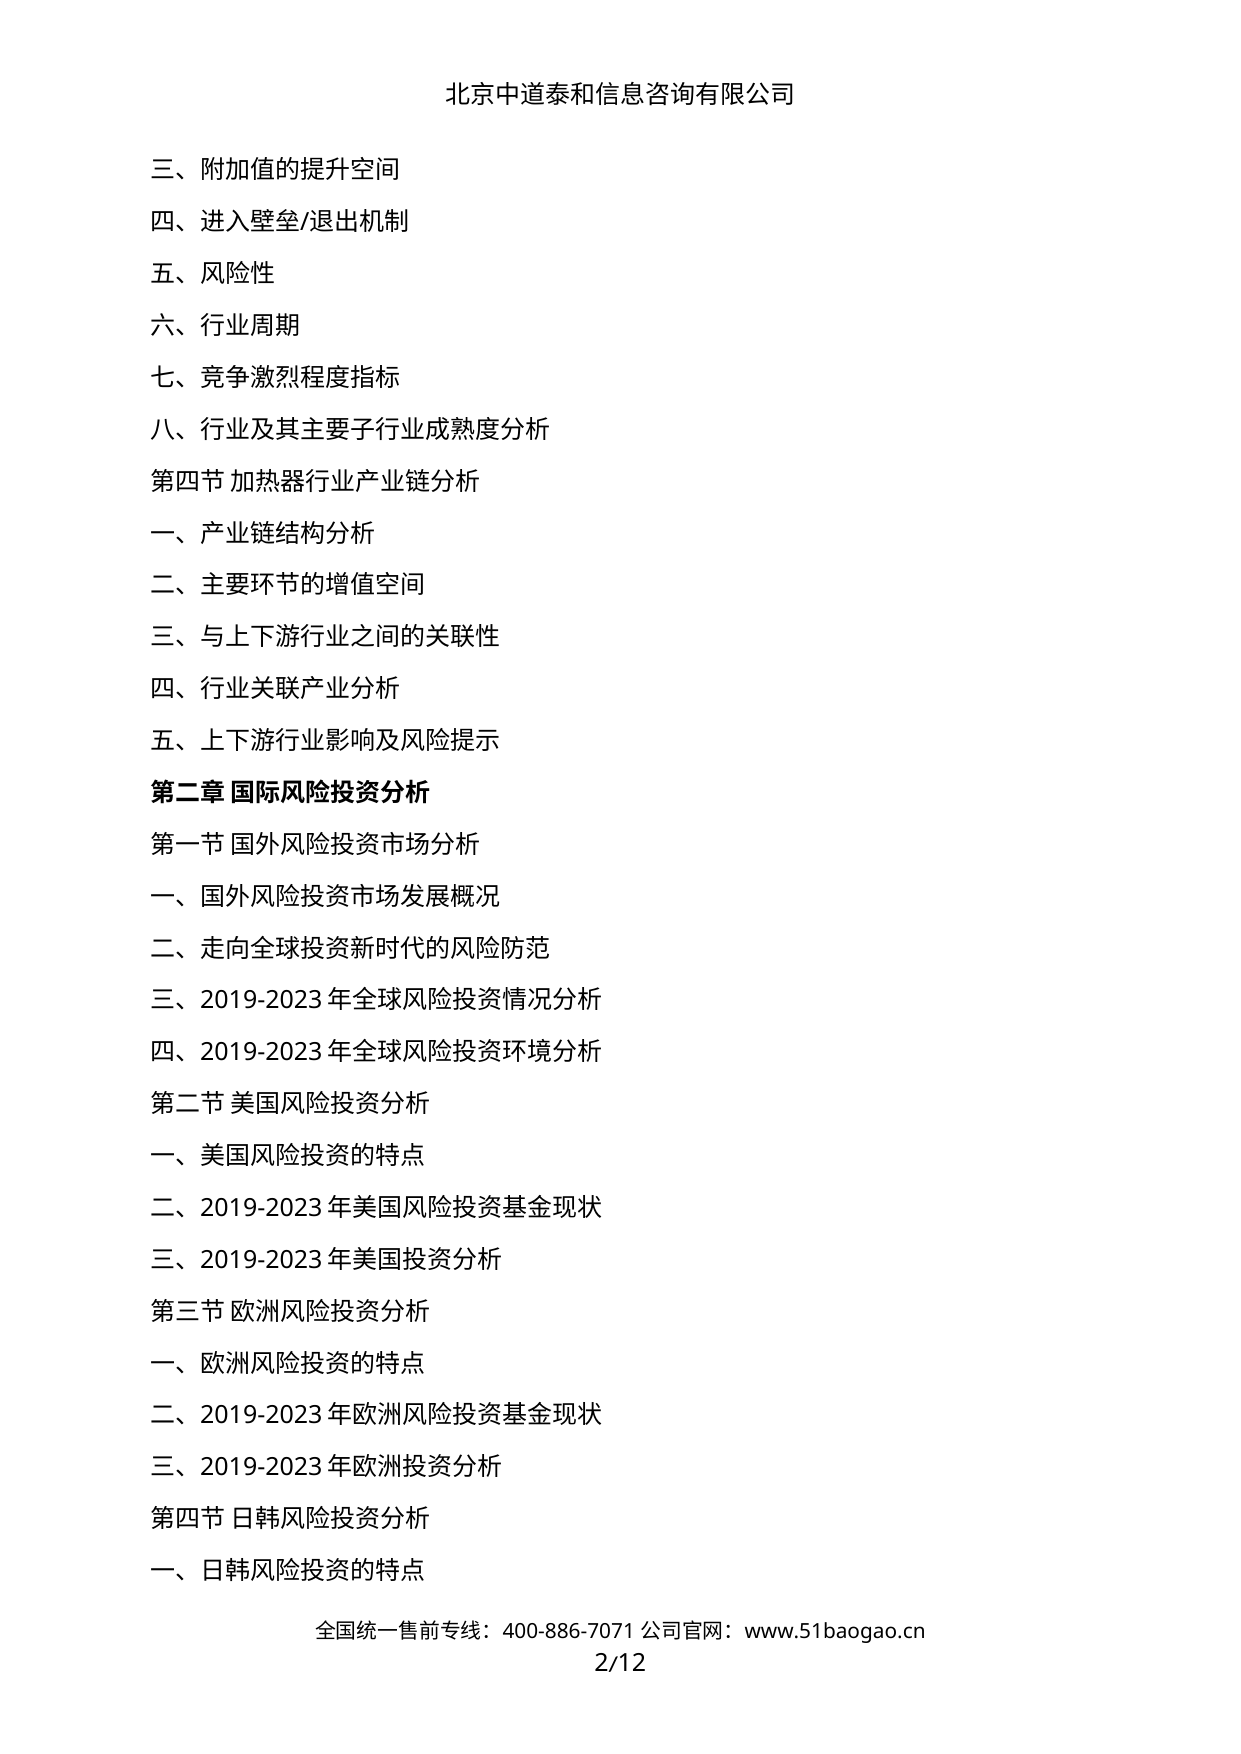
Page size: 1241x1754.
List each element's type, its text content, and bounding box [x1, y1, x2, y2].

text 一、美国风险投资的特点 [150, 1136, 1090, 1172]
text 第四节 加热器行业产业链分析 [150, 461, 1090, 497]
text 二、走向全球投资新时代的风险防范 [150, 928, 1090, 964]
text 五、上下游行业影响及风险提示 [150, 721, 1090, 757]
text 二、2019-2023年美国风险投资基金现状 [150, 1187, 1090, 1224]
text 五、风险性 [150, 254, 1090, 290]
text 八、行业及其主要子行业成熟度分析 [150, 409, 1090, 446]
text 一、欧洲风险投资的特点 [150, 1343, 1090, 1379]
text 第三节 欧洲风险投资分析 [150, 1291, 1090, 1327]
text 二、2019-2023年欧洲风险投资基金现状 [150, 1395, 1090, 1431]
text 一、产业链结构分析 [150, 513, 1090, 549]
text 七、竞争激烈程度指标 [150, 357, 1090, 394]
text 第二章 国际风险投资分析 [150, 772, 1090, 809]
text 四、进入壁垒/退出机制 [150, 202, 1090, 238]
text 四、行业关联产业分析 [150, 669, 1090, 705]
text 二、主要环节的增值空间 [150, 565, 1090, 601]
text 四、2019-2023年全球风险投资环境分析 [150, 1032, 1090, 1068]
text 三、2019-2023年全球风险投资情况分析 [150, 980, 1090, 1016]
text 一、国外风险投资市场发展概况 [150, 876, 1090, 912]
text 三、2019-2023年欧洲投资分析 [150, 1447, 1090, 1483]
text 第二节 美国风险投资分析 [150, 1084, 1090, 1120]
text 三、2019-2023年美国投资分析 [150, 1239, 1090, 1276]
text 一、日韩风险投资的特点 [150, 1551, 1090, 1587]
text 第一节 国外风险投资市场分析 [150, 824, 1090, 861]
text 三、附加值的提升空间 [150, 150, 1090, 186]
text 三、与上下游行业之间的关联性 [150, 617, 1090, 653]
text 第四节 日韩风险投资分析 [150, 1499, 1090, 1535]
text 六、行业周期 [150, 306, 1090, 342]
